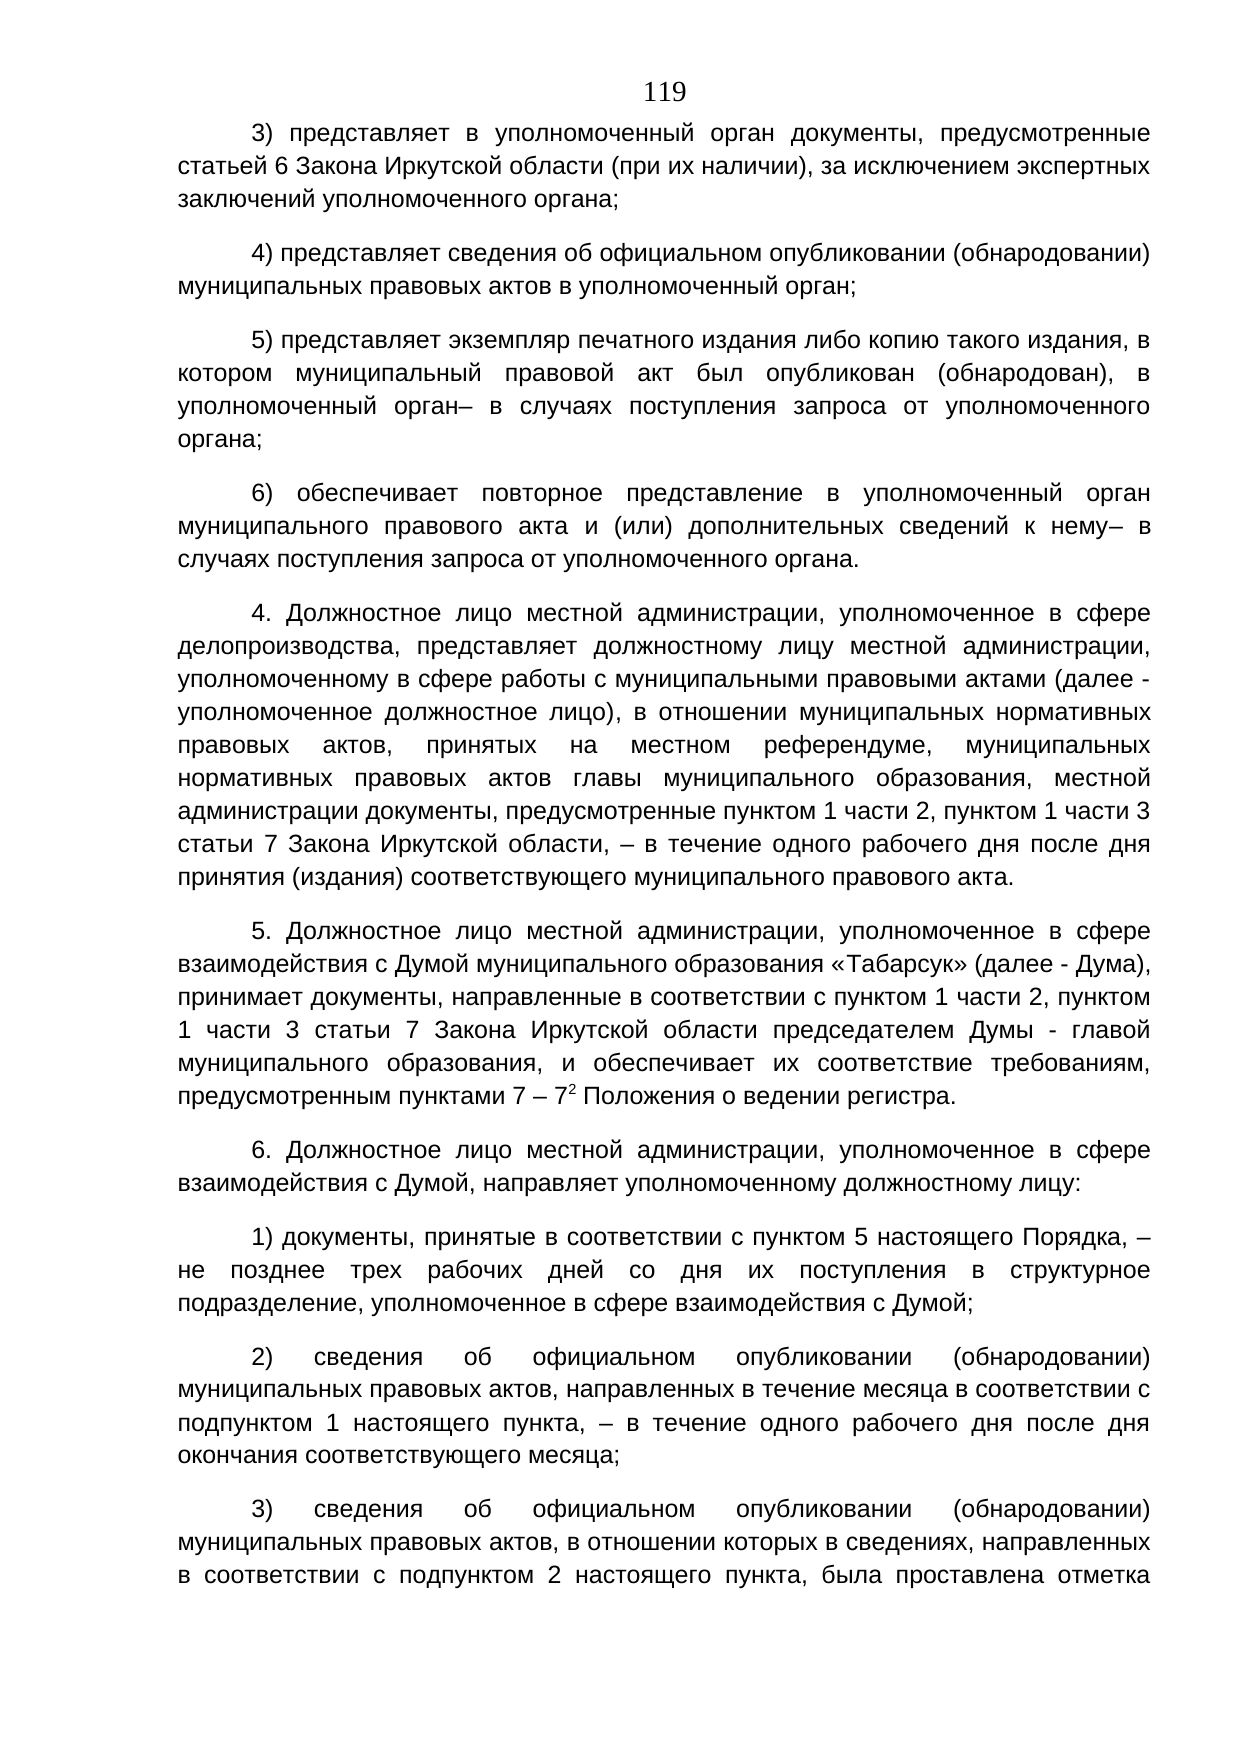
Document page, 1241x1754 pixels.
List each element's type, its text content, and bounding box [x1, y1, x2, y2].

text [177, 1494, 1152, 1589]
text 4. Должностное лицо местной администрации, уполномоченное в сфере делопроизводства, представляет должностному лицу местной администрации, уполномоченному в сфере работы с муниципальными правовыми актами (далее - уполномоченное должностное лицо), в отношении муниципальных нормативных правовых актов, принятых на местном референдуме, муниципальных нормативных правовых актов главы муниципального образования, местной администрации документы, предусмотренные пунктом 1 части 2, пунктом 1 части 3 статьи 7 Закона Иркутской области, – в течение одного рабочего дня после дня принятия (издания) соответствующего муниципального правового акта. [177, 598, 1152, 891]
text 1) документы, принятые в соответствии с пунктом 5 настоящего Порядка, – не позднее трех рабочих дней со дня их поступления в структурное подразделение, уполномоченное в сфере взаимодействия с Думой; [177, 1222, 1152, 1316]
text 4) представляет сведения об официальном опубликовании (обнародовании) муниципальных правовых актов в уполномоченный орган; [177, 238, 1152, 300]
text 5) представляет экземпляр печатного издания либо копию такого издания, в котором муниципальный правовой акт был опубликован (обнародован), в уполномоченный орган– в случаях поступления запроса от уполномоченного органа; [177, 325, 1152, 453]
text 3) представляет в уполномоченный орган документы, предусмотренные статьей 6 Закона Иркутской области (при их наличии), за исключением экспертных заключений уполномоченного органа; [177, 118, 1152, 213]
text 6) обеспечивает повторное представление в уполномоченный орган муниципального правового акта и (или) дополнительных сведений к нему– в случаях поступления запроса от уполномоченного органа. [177, 478, 1152, 573]
text 5. Должностное лицо местной администрации, уполномоченное в сфере взаимодействия с Думой муниципального образования «Табарсук» (далее - Дума), принимает документы, направленные в соответствии с пунктом 1 части 2, пунктом 1 части 3 статьи 7 Закона Иркутской области председателем Думы - главой муниципального образования, и обеспечивает их соответствие требованиям, предусмотренным пунктами 7 – 72 Положения о ведении регистра. [177, 916, 1152, 1109]
text 6. Должностное лицо местной администрации, уполномоченное в сфере взаимодействия с Думой, направляет уполномоченному должностному лицу: [177, 1135, 1152, 1196]
text 2) сведения об официальном опубликовании (обнародовании) муниципальных правовых актов, направленных в течение месяца в соответствии с подпунктом 1 настоящего пункта, – в течение одного рабочего дня после дня окончания соответствующего месяца; [177, 1341, 1152, 1469]
